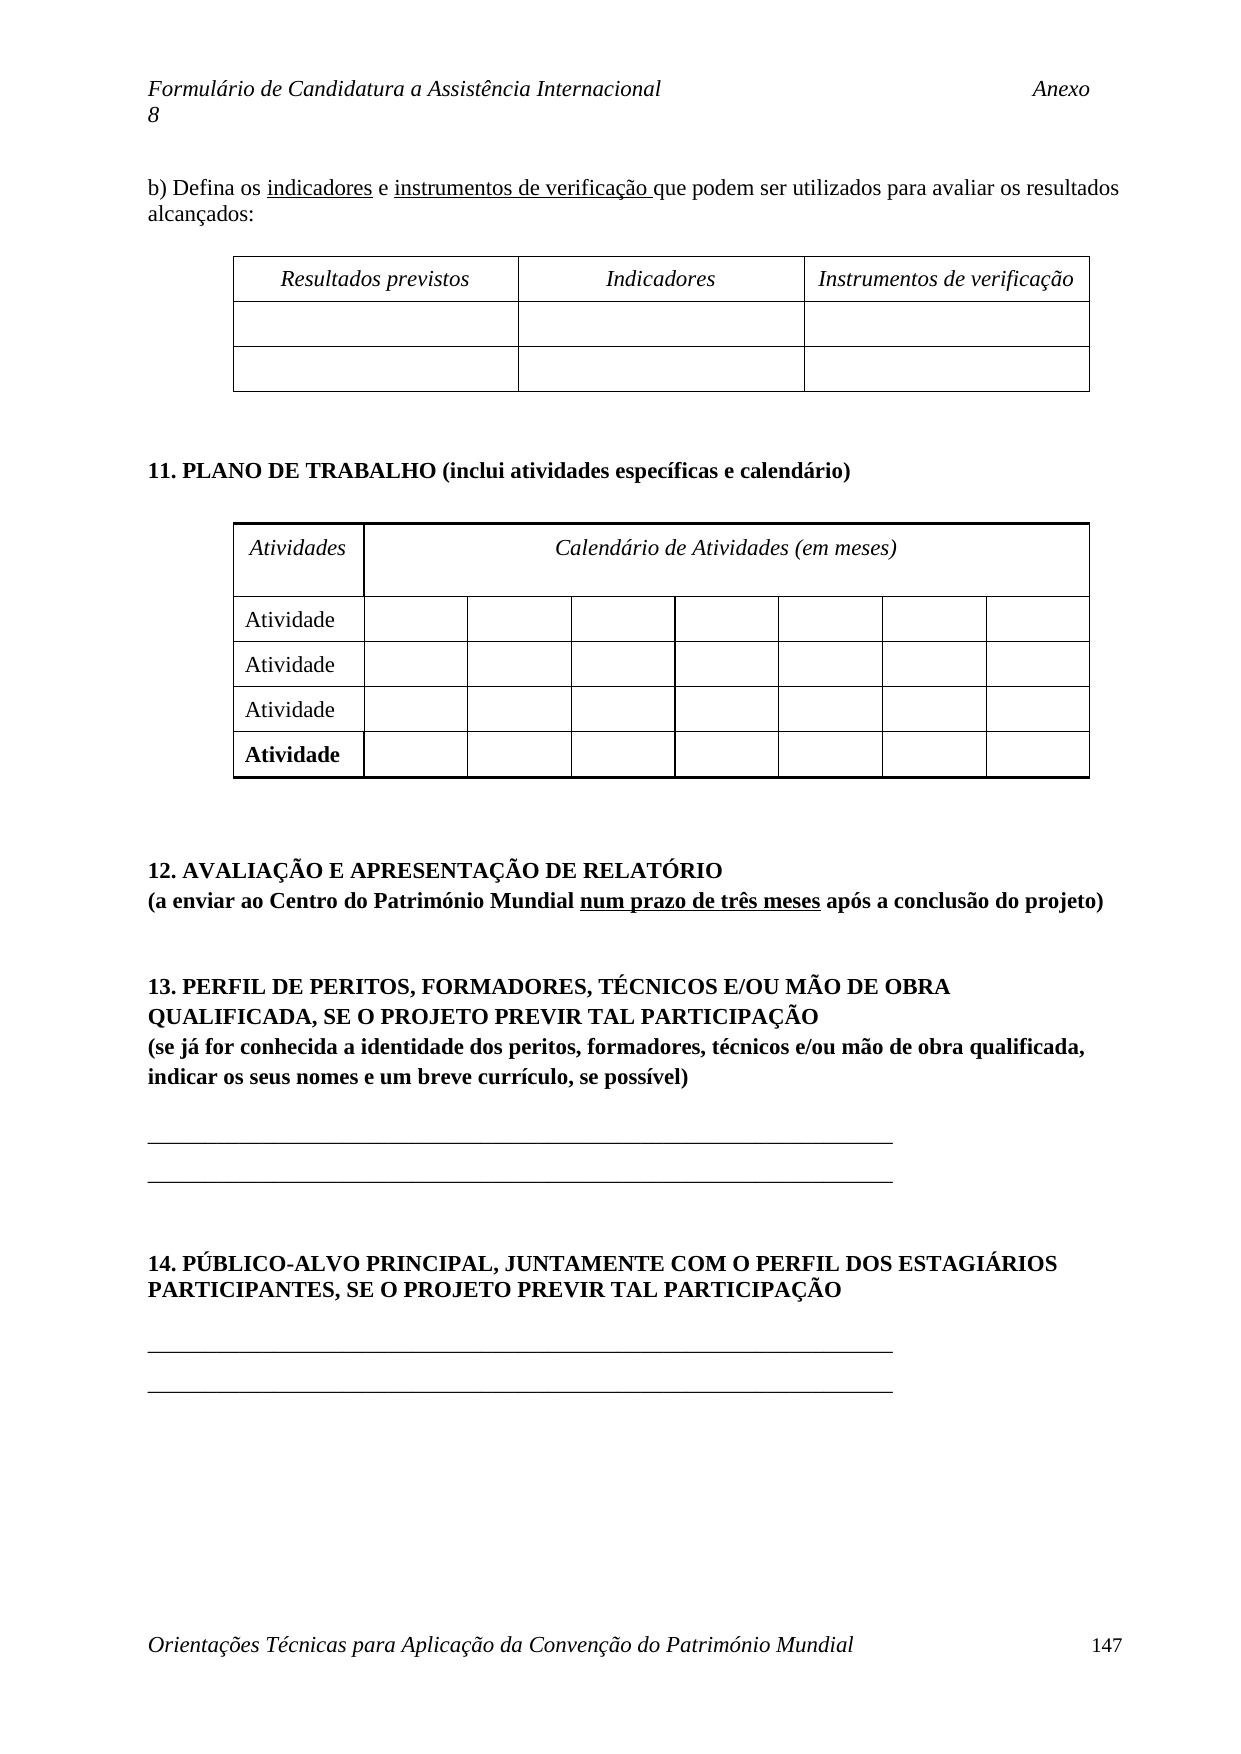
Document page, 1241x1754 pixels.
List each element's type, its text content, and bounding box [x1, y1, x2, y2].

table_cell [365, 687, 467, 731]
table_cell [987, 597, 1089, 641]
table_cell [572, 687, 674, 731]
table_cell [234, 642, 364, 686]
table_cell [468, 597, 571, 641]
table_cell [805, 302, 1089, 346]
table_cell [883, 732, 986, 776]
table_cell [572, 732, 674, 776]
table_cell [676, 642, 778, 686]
text b) Defina os indicadores e instrumentos de verificação que podem ser utilizados para avaliar os resultados alcançados: [148, 174, 1122, 227]
text 11. PLANO DE TRABALHO (inclui atividades específicas e calendário) [148, 457, 1122, 483]
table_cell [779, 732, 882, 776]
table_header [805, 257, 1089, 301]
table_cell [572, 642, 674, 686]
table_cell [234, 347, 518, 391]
text 13. PERFIL DE PERITOS, FORMADORES, TÉCNICOS E/OU MÃO DE OBRA QUALIFICADA, SE O PROJETO PREVIR TAL PARTICIPAÇÃO (se já for conhecida a identidade dos peritos, formadores, técnicos e/ou mão de obra qualificada, indicar os seus nomes e um breve currículo, se possível) [148, 973, 1122, 1090]
text _________________________________________________________________ [148, 1120, 1122, 1146]
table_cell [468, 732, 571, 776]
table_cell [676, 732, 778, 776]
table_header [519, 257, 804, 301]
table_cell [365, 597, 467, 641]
text 12. AVALIAÇÃO E APRESENTAÇÃO DE RELATÓRIO (a enviar ao Centro do Património Mundial num prazo de três meses após a conclusão do projeto) [148, 857, 1122, 914]
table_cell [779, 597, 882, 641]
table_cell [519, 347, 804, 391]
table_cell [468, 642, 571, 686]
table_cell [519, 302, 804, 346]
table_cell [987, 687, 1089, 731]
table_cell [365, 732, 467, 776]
text 14. PÚBLICO-ALVO PRINCIPAL, JUNTAMENTE COM O PERFIL DOS ESTAGIÁRIOS PARTICIPANTES, SE O PROJETO PREVIR TAL PARTICIPAÇÃO [148, 1250, 1122, 1303]
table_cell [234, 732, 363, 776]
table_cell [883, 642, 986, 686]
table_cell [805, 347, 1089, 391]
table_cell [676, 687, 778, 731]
text _________________________________________________________________ [148, 1369, 1122, 1395]
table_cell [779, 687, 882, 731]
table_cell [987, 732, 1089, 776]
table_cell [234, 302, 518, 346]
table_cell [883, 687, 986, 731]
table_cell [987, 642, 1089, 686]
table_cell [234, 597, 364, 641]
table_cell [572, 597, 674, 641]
text _________________________________________________________________ [148, 1159, 1122, 1186]
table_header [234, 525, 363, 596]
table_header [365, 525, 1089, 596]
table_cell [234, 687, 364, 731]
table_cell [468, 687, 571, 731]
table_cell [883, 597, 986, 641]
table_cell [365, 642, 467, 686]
text _________________________________________________________________ [148, 1329, 1122, 1356]
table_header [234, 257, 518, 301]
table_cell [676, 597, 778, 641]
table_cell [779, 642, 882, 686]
